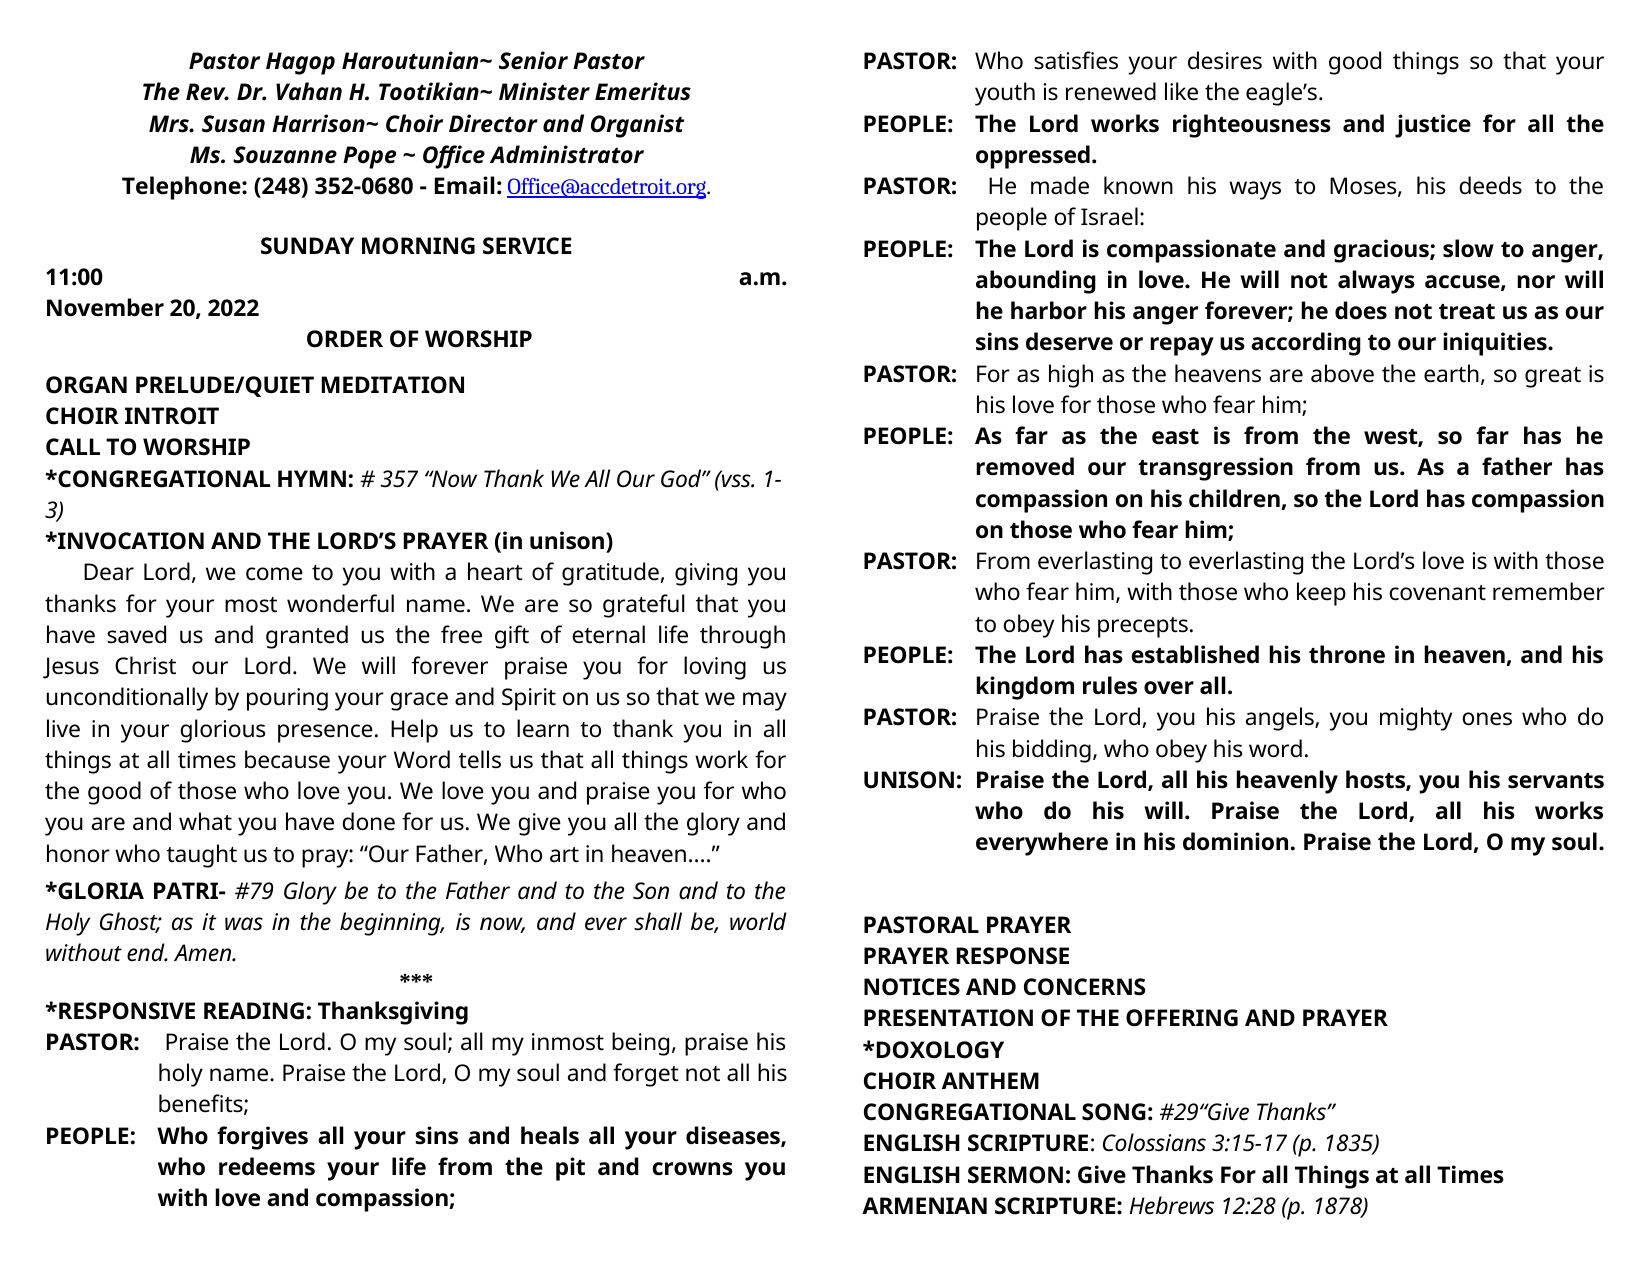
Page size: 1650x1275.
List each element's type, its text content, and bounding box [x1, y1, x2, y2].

text *RESPONSIVE READING: Thanksgiving [45, 995, 787, 1026]
text Mrs. Susan Harrison~ Choir Director and Organist [45, 107, 787, 139]
text Pastor Hagop Haroutunian~ Senior Pastor [45, 45, 787, 76]
text PEOPLE: The Lord works righteousness and justice for all the oppressed. [862, 107, 1605, 170]
text PEOPLE: As far as the east is from the west, so far has he removed our transgression from us. As a father has compassion on his children, so the Lord has compassion on those who fear him; [862, 420, 1605, 545]
text *CONGREGATIONAL HYMN: # 357 “Now Thank We All Our God” (vss. 1-3) [45, 463, 787, 525]
text *DOXOLOGY [862, 1034, 1605, 1065]
text *GLORIA PATRI- #79 Glory be to the Father and to the Son and to the Holy Ghost; as it was in the beginning, is now, and ever shall be, world without end. Amen. [45, 874, 787, 968]
text ARMENIAN SCRIPTURE: Hebrews 12:28 (p. 1878) [862, 1190, 1605, 1221]
text PASTORAL PRAYER [862, 909, 1605, 940]
text PRESENTATION OF THE OFFERING AND PRAYER [862, 1002, 1605, 1034]
text SUNDAY MORNING SERVICE [45, 230, 787, 261]
text *** [45, 968, 787, 995]
text *INVOCATION AND THE LORD’S PRAYER (in unison) [45, 525, 787, 556]
text PASTOR: From everlasting to everlasting the Lord’s love is with those who fear him, with those who keep his covenant remember to obey his precepts. [862, 545, 1605, 639]
text Telephone: (248) 352-0680 - Email: Office@accdetroit.org. [45, 170, 787, 201]
text PEOPLE: Who forgives all your sins and heals all your diseases, who redeems your life from the pit and crowns you with love and compassion; [45, 1120, 787, 1213]
text ORGAN PRELUDE/QUIET MEDITATION [45, 369, 787, 400]
text CALL TO WORSHIP [45, 431, 787, 463]
text CONGREGATIONAL SONG: #29“Give Thanks” [862, 1096, 1605, 1127]
text Ms. Souzanne Pope ~ Office Administrator [45, 139, 787, 170]
text PASTOR: Praise the Lord. O my soul; all my inmost being, praise his holy name. Praise the Lord, O my soul and forget not all his benefits; [45, 1026, 787, 1120]
text PEOPLE: The Lord has established his throne in heaven, and his kingdom rules over all. [862, 639, 1605, 701]
text NOTICES AND CONCERNS [862, 971, 1605, 1002]
text CHOIR INTROIT [45, 400, 787, 431]
text 11:00 a.m. November 20, 2022 [45, 261, 787, 323]
text Dear Lord, we come to you with a heart of gratitude, giving you thanks for your most wonderful name. We are so grateful that you have saved us and granted us the free gift of eternal life through Jesus Christ our Lord. We will forever praise you for loving us unconditionally by pouring your grace and Spirit on us so that we may live in your glorious presence. Help us to learn to thank you in all things at all times because your Word tells us that all things work for the good of those who love you. We love you and praise you for who you are and what you have done for us. We give you all the glory and honor who taught us to pray: “Our Father, Who art in heaven….” [45, 556, 787, 869]
text PRAYER RESPONSE [862, 940, 1605, 971]
text PASTOR: Praise the Lord, you his angels, you mighty ones who do his bidding, who obey his word. [862, 701, 1605, 764]
text UNISON: Praise the Lord, all his heavenly hosts, you his servants who do his will. Praise the Lord, all his works everywhere in his dominion. Praise the Lord, O my soul. [862, 764, 1605, 889]
text CHOIR ANTHEM [862, 1065, 1605, 1096]
text PASTOR: Who satisfies your desires with good things so that your youth is renewed like the eagle’s. [862, 45, 1605, 107]
text The Rev. Dr. Vahan H. Tootikian~ Minister Emeritus [45, 76, 787, 107]
text PASTOR: For as high as the heavens are above the earth, so great is his love for those who fear him; [862, 357, 1605, 420]
text ENGLISH SERMON: Give Thanks For all Things at all Times [862, 1159, 1605, 1190]
text PASTOR: He made known his ways to Moses, his deeds to the people of Israel: [862, 170, 1605, 232]
text PEOPLE: The Lord is compassionate and gracious; slow to anger, abounding in love. He will not always accuse, nor will he harbor his anger forever; he does not treat us as our sins deserve or repay us according to our iniquities. [862, 232, 1605, 357]
text ORDER OF WORSHIP [45, 323, 787, 355]
text ENGLISH SCRIPTURE: Colossians 3:15-17 (p. 1835) [862, 1127, 1605, 1159]
